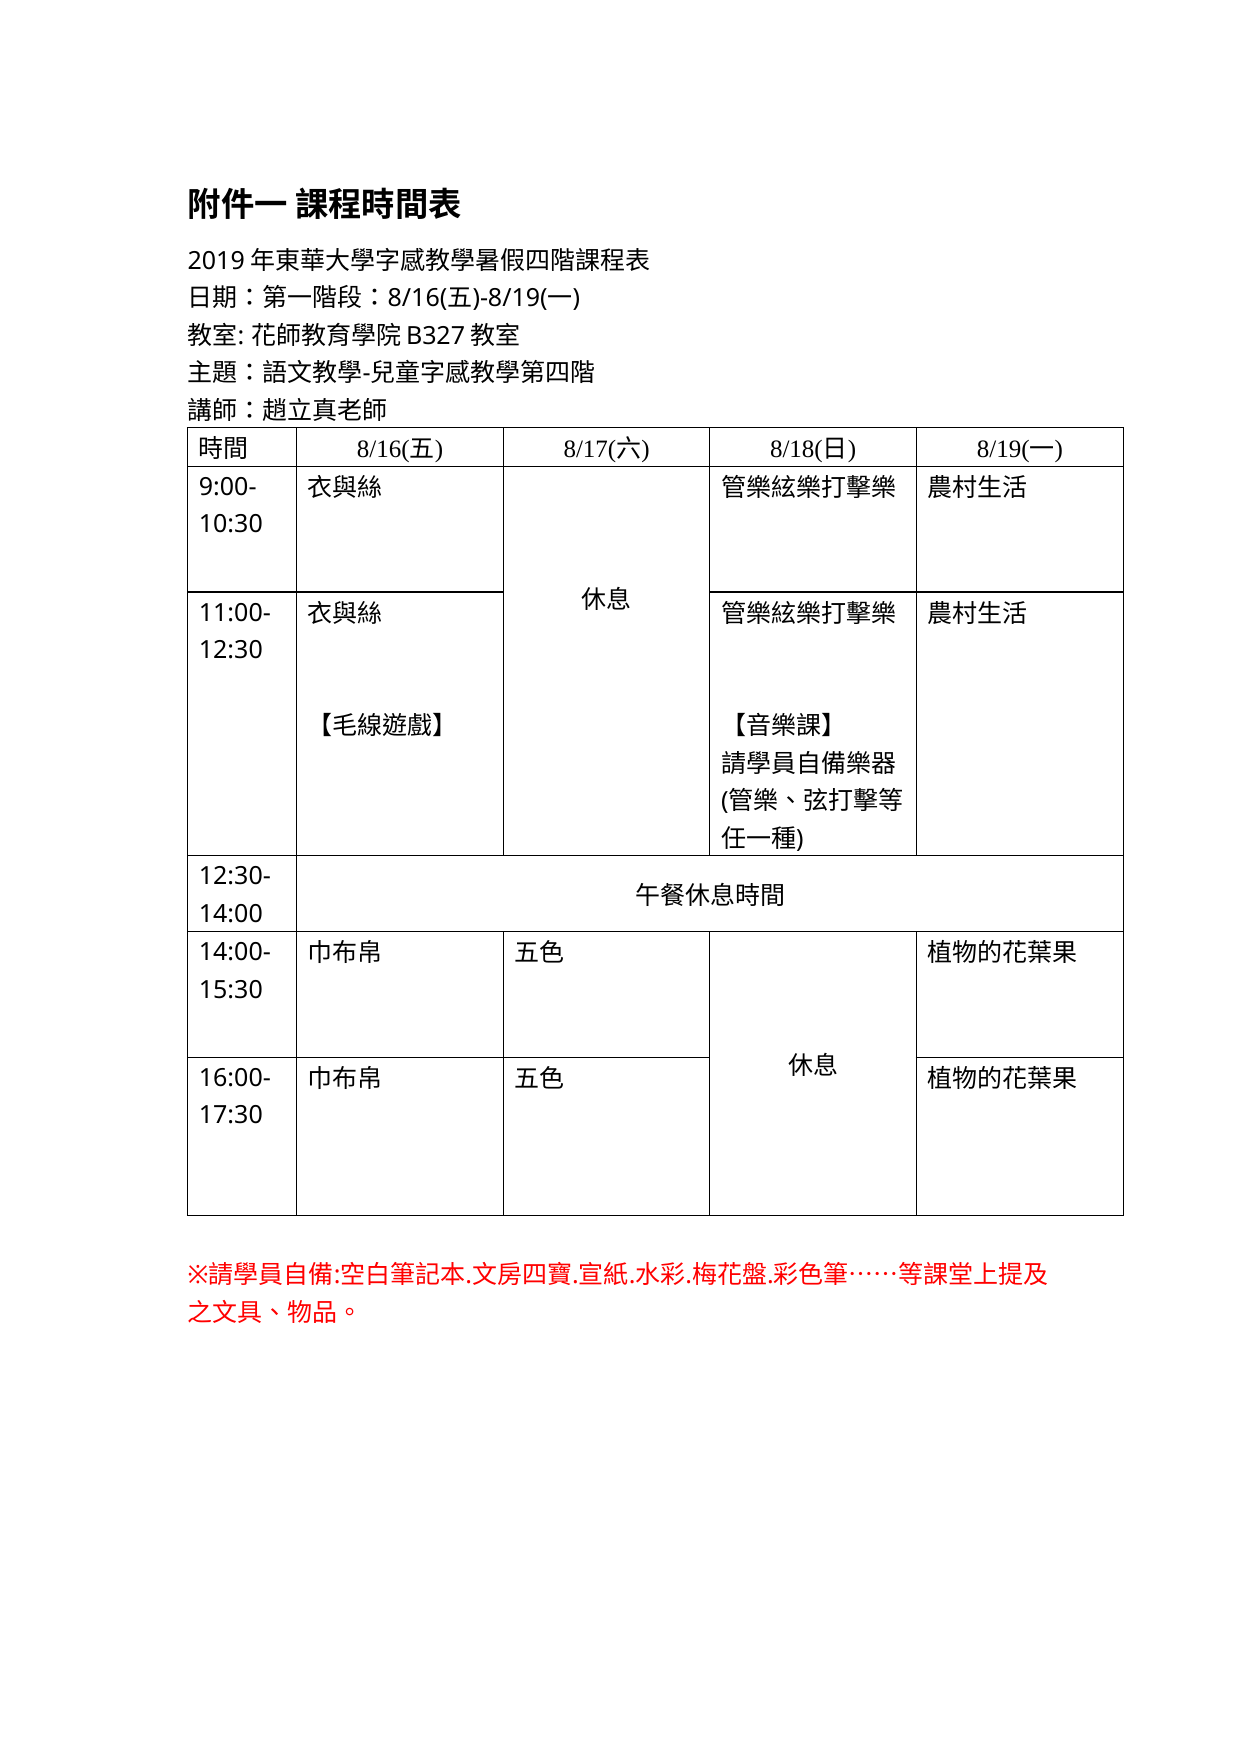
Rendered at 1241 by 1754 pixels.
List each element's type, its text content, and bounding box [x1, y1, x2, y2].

table_cell 休息 [504, 467, 709, 855]
text 附件一 課程時間表 [187, 164, 1053, 239]
table_header 8/19(一) [917, 428, 1123, 466]
table_cell 巾布帛 [297, 932, 503, 1057]
table_cell 管樂絃樂打擊樂 【音樂課】 請學員自備樂器 (管樂、弦打擊等任一種) [710, 593, 916, 855]
table_cell 農村生活 [917, 593, 1123, 855]
table_cell 植物的花葉果 [917, 932, 1123, 1057]
table_cell 管樂絃樂打擊樂 [710, 467, 916, 591]
table_cell 休息 [710, 932, 916, 1215]
table_header 8/16(五) [297, 428, 503, 466]
text 日期：第一階段：8/16(五)-8/19(一) [187, 277, 1053, 314]
table_cell 衣與絲 [297, 467, 503, 591]
table_cell 14:00- 15:30 [188, 932, 296, 1057]
text 主題：語文教學-兒童字感教學第四階 [187, 352, 1053, 389]
table_cell 植物的花葉果 [917, 1058, 1123, 1215]
text ※請學員自備:空白筆記本.文房四寶.宣紙.水彩.梅花盤.彩色筆……等課堂上提及之文具、物品。 [187, 1254, 1053, 1329]
table_cell 五色 [504, 932, 709, 1057]
table_cell 午餐休息時間 [297, 856, 1123, 931]
table_cell 巾布帛 [297, 1058, 503, 1215]
text 教室: 花師教育學院B327教室 [187, 314, 1053, 352]
table_header 8/18(日) [710, 428, 916, 466]
table_cell 農村生活 [917, 467, 1123, 591]
table_cell 9:00- 10:30 [188, 467, 296, 591]
table_cell 衣與絲 【毛線遊戲】 [297, 593, 503, 855]
table_cell 12:30- 14:00 [188, 856, 296, 931]
table_cell 五色 [504, 1058, 709, 1215]
table_cell 16:00- 17:30 [188, 1058, 296, 1215]
table_cell 11:00- 12:30 [188, 593, 296, 855]
text 講師：趙立真老師 [187, 389, 1053, 427]
table_header 時間 [188, 428, 296, 466]
table_header 8/17(六) [504, 428, 709, 466]
text 2019年東華大學字感教學暑假四階課程表 [187, 239, 1053, 277]
